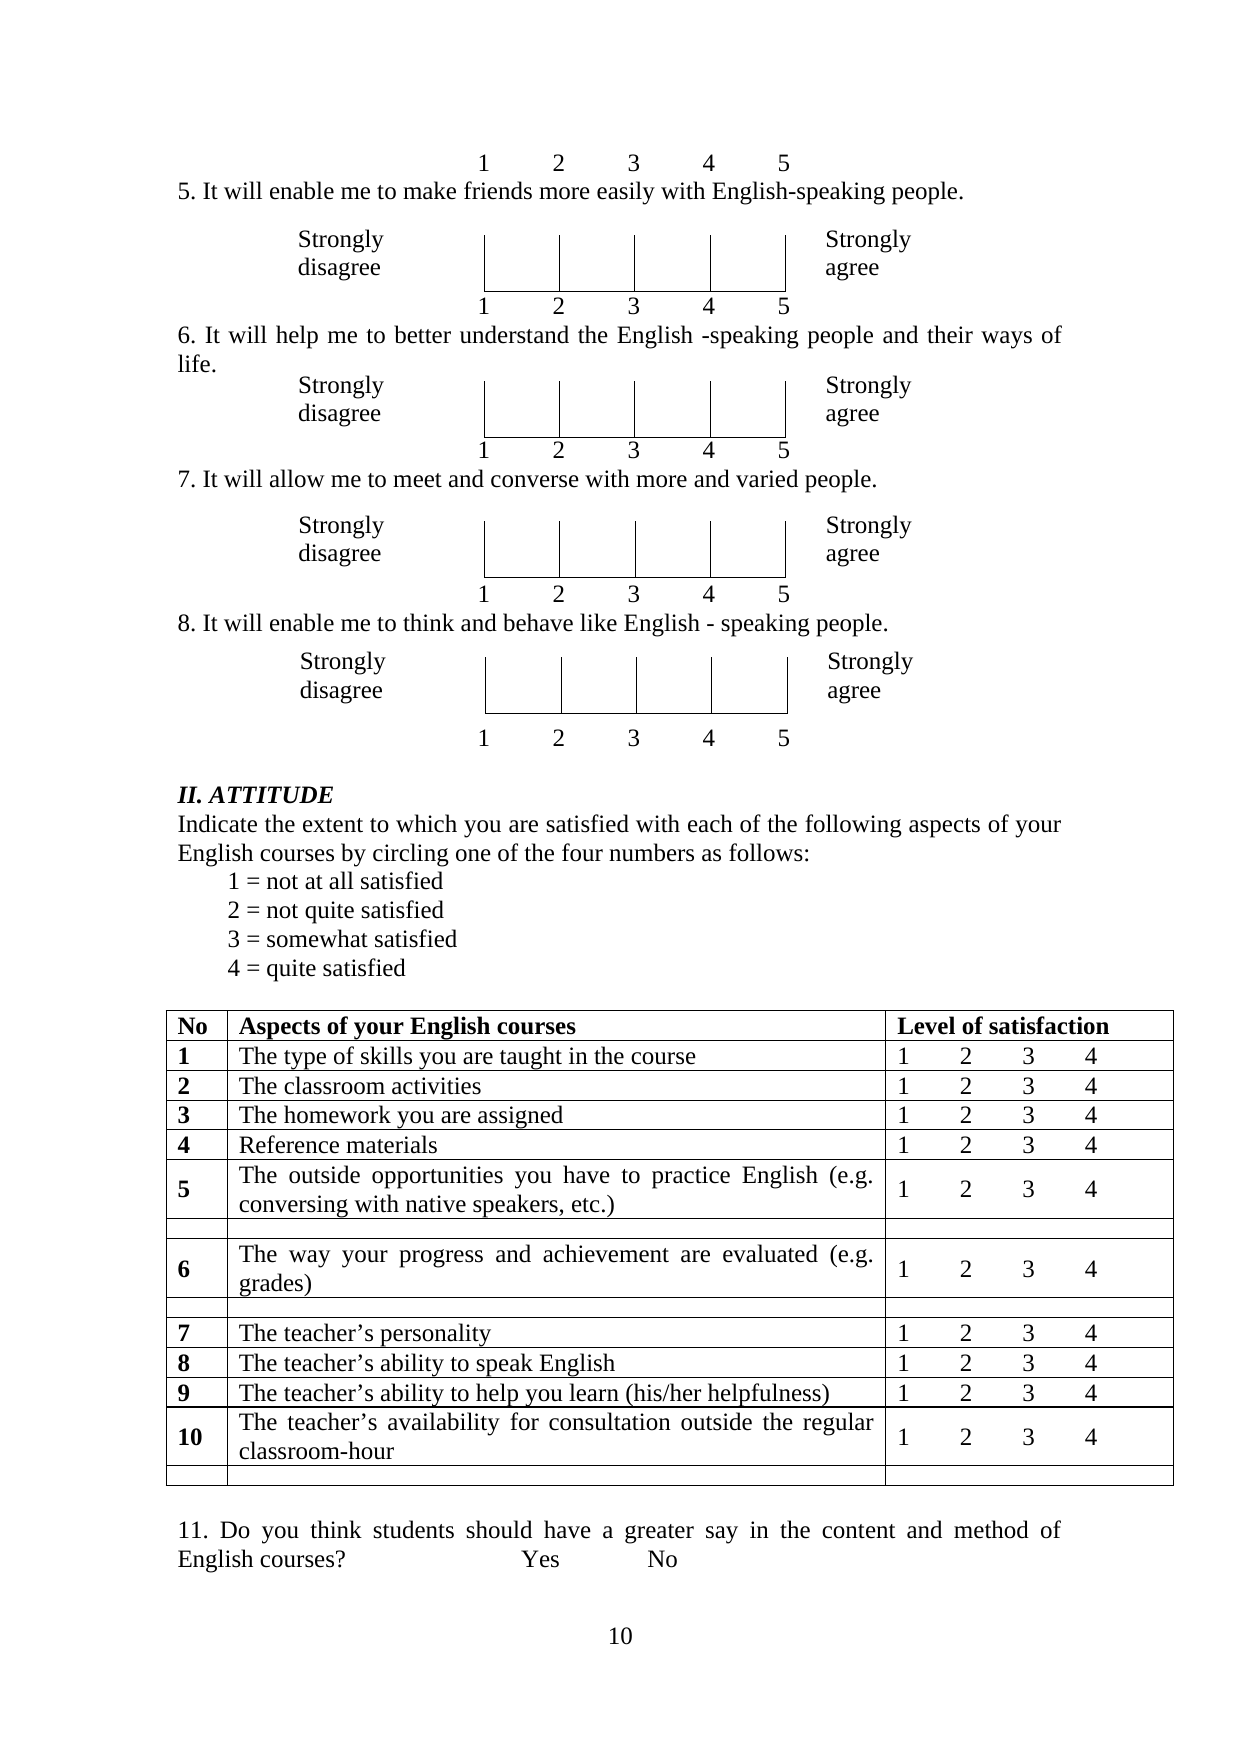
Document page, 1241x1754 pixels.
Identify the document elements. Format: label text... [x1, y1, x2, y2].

text 1 2 3 4 5 [177, 579, 1063, 608]
table_cell The homework you are assigned [228, 1101, 885, 1129]
table_cell [167, 1298, 227, 1317]
text 7. It will allow me to meet and converse with more and varied people. [177, 464, 1063, 493]
text 6. It will help me to better understand the English -speaking people and their ways of life. [177, 320, 1063, 378]
table_cell 6 [167, 1239, 227, 1297]
table_cell The teacher’s availability for consultation outside the regular classroom-hour [228, 1408, 885, 1465]
table_cell 9 [167, 1378, 227, 1406]
table_cell The teacher’s ability to help you learn (his/her helpfulness) [228, 1378, 885, 1406]
table_cell The type of skills you are taught in the course [228, 1041, 885, 1070]
table_cell The teacher’s personality [228, 1318, 885, 1347]
text 1 2 3 4 5 [177, 148, 1063, 176]
table_cell 1 2 3 4 [886, 1378, 1173, 1406]
table_cell The teacher’s ability to speak English [228, 1348, 885, 1377]
text 5. It will enable me to make friends more easily with English-speaking people. [177, 176, 1063, 205]
table_cell The classroom activities [228, 1071, 885, 1099]
table_cell 1 2 3 4 [886, 1130, 1173, 1159]
table_cell 1 2 3 4 [886, 1160, 1173, 1218]
table_cell [167, 1219, 227, 1238]
table_cell 2 [167, 1071, 227, 1099]
table_cell 1 2 3 4 [886, 1041, 1173, 1070]
table_header Level of satisfaction [886, 1011, 1173, 1040]
text 2 = not quite satisfied [177, 895, 1063, 924]
table_cell [886, 1298, 1173, 1317]
table_cell 1 2 3 4 [886, 1318, 1173, 1347]
text 4 = quite satisfied [177, 953, 1063, 981]
table_cell 1 2 3 4 [886, 1101, 1173, 1129]
table_cell 1 2 3 4 [886, 1348, 1173, 1377]
table_cell [228, 1298, 885, 1317]
table_cell 3 [167, 1101, 227, 1129]
text 1 2 3 4 5 [177, 291, 1063, 320]
table_header Aspects of your English courses [228, 1011, 885, 1040]
table_cell Reference materials [228, 1130, 885, 1159]
table_cell The outside opportunities you have to practice English (e.g. conversing with native speakers, etc.) [228, 1160, 885, 1218]
text 3 = somewhat satisfied [177, 924, 1063, 953]
text Indicate the extent to which you are satisfied with each of the following aspects of your English courses by circling one of the four numbers as follows: [177, 809, 1063, 866]
table_cell The way your progress and achievement are evaluated (e.g. grades) [228, 1239, 885, 1297]
table_cell 8 [167, 1348, 227, 1377]
table_cell [886, 1466, 1173, 1485]
text 1 2 3 4 5 [177, 723, 1063, 751]
text 11. Do you think students should have a greater say in the content and method of English courses? Yes No [177, 1515, 1063, 1572]
table_cell 7 [167, 1318, 227, 1347]
table_cell [167, 1466, 227, 1485]
text II. ATTITUDE [177, 780, 1063, 809]
table_cell 1 [167, 1041, 227, 1070]
table_header No [167, 1011, 227, 1040]
table_cell 4 [167, 1130, 227, 1159]
table_cell 10 [167, 1408, 227, 1465]
text 8. It will enable me to think and behave like English - speaking people. [177, 608, 1063, 636]
table_cell 5 [167, 1160, 227, 1218]
table_cell 1 2 3 4 [886, 1239, 1173, 1297]
text 1 2 3 4 5 [177, 435, 1063, 464]
text 1 = not at all satisfied [177, 866, 1063, 895]
table_cell 1 2 3 4 [886, 1408, 1173, 1465]
table_cell [228, 1219, 885, 1238]
table_cell [228, 1466, 885, 1485]
table_cell [886, 1219, 1173, 1238]
table_cell 1 2 3 4 [886, 1071, 1173, 1099]
